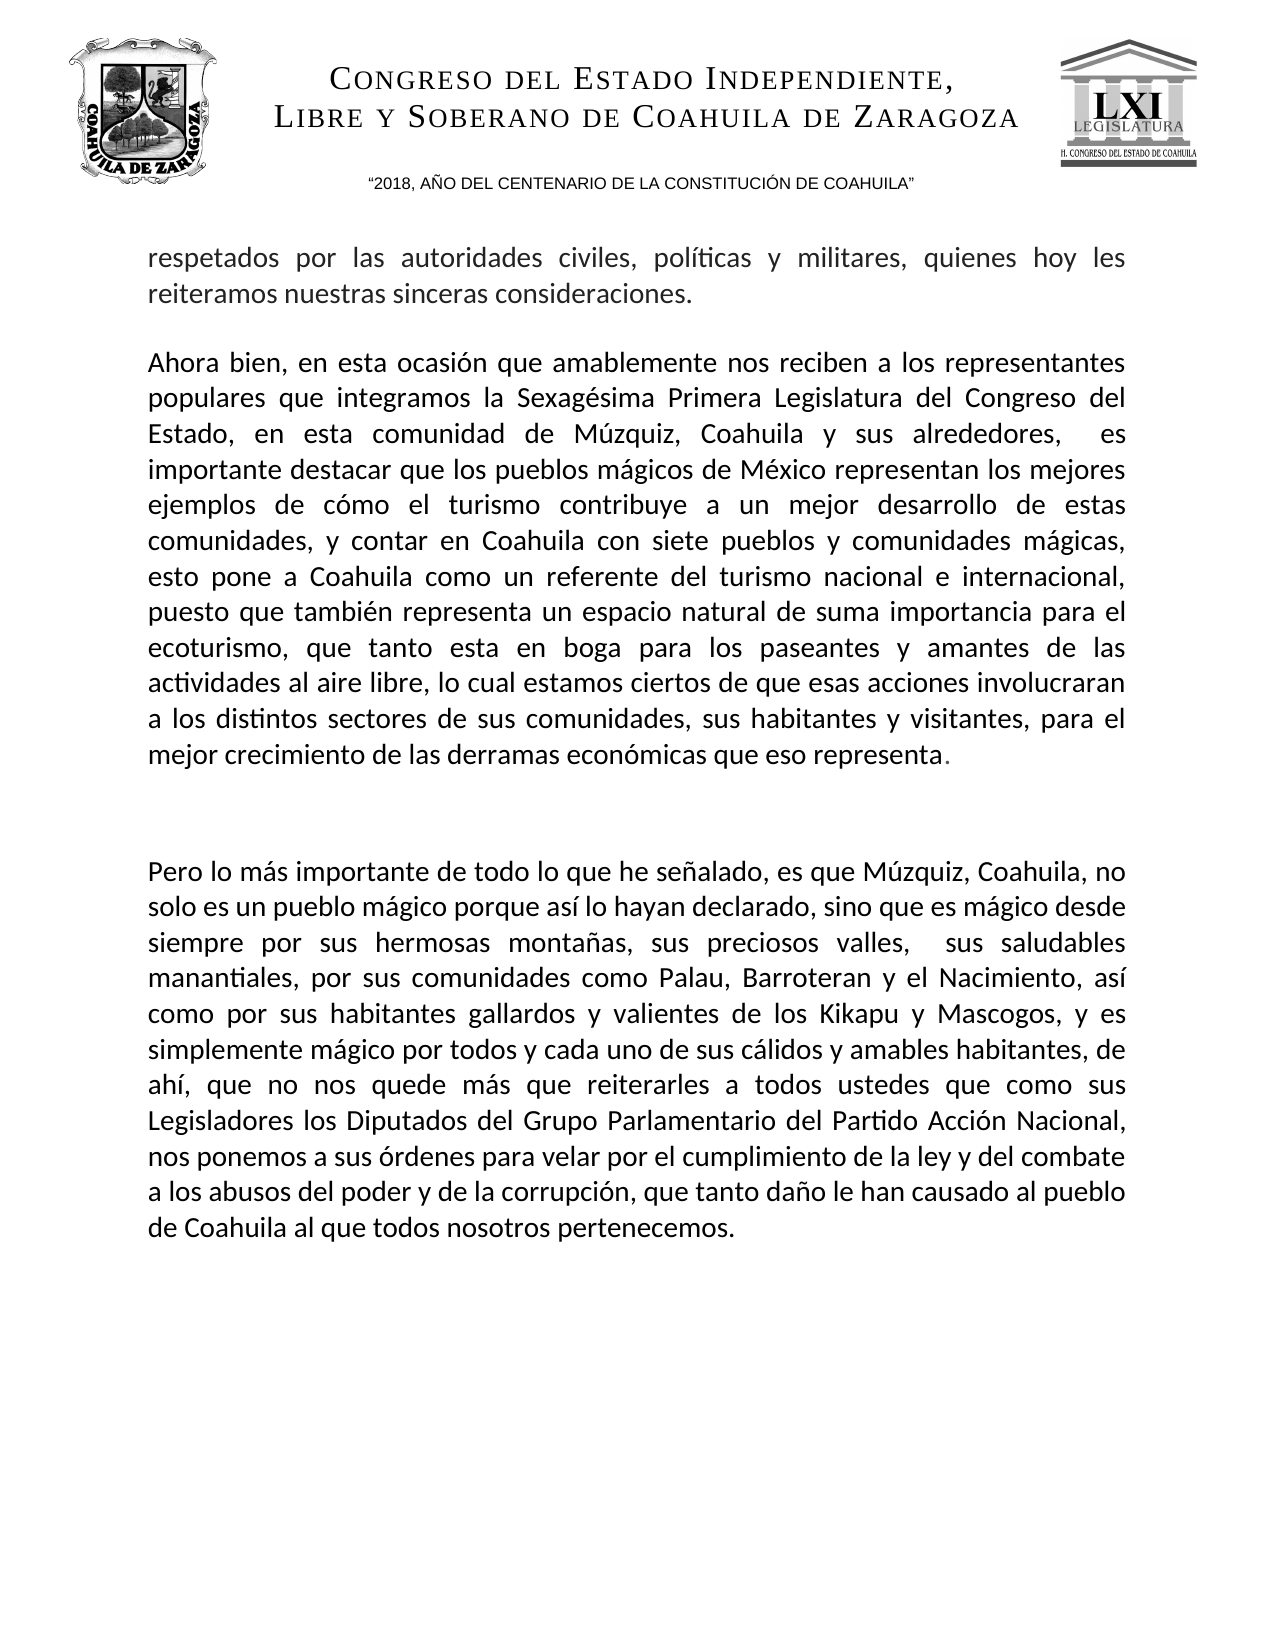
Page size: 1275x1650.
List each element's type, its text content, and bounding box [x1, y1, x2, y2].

picture [1059, 36, 1198, 170]
text Pero lo más importante de todo lo que he señalado, es que Múzquiz, Coahuila, no solo es un pueblo mágico porque así lo hayan declarado, sino que es mágico desde siempre por sus hermosas montañas, sus preciosos valles, sus saludables manantiales, por sus comunidades como Palau, Barroteran y el Nacimiento, así como por sus habitantes gallardos y valientes de los Kikapu y Mascogos, y es simplemente mágico por todos y cada uno de sus cálidos y amables habitantes, de ahí, que no nos quede más que reiterarles a todos ustedes que como sus Legisladores los Diputados del Grupo Parlamentario del Partido Acción Nacional, nos ponemos a sus órdenes para velar por el cumplimiento de la ley y del combate a los abusos del poder y de la corrupción, que tanto daño le han causado al pueblo de Coahuila al que todos nosotros pertenecemos. [148, 853, 1127, 1244]
text Ahora bien, en esta ocasión que amablemente nos reciben a los representantes populares que integramos la Sexagésima Primera Legislatura del Congreso del Estado, en esta comunidad de Múzquiz, Coahuila y sus alrededores, es importante destacar que los pueblos mágicos de México representan los mejores ejemplos de cómo el turismo contribuye a un mejor desarrollo de estas comunidades, y contar en Coahuila con siete pueblos y comunidades mágicas, esto pone a Coahuila como un referente del turismo nacional e internacional, puesto que también representa un espacio natural de suma importancia para el ecoturismo, que tanto esta en boga para los paseantes y amantes de las actividades al aire libre, lo cual estamos ciertos de que esas acciones involucraran a los distintos sectores de sus comunidades, sus habitantes y visitantes, para el mejor crecimiento de las derramas económicas que eso representa. [148, 344, 1127, 771]
picture [68, 38, 217, 184]
